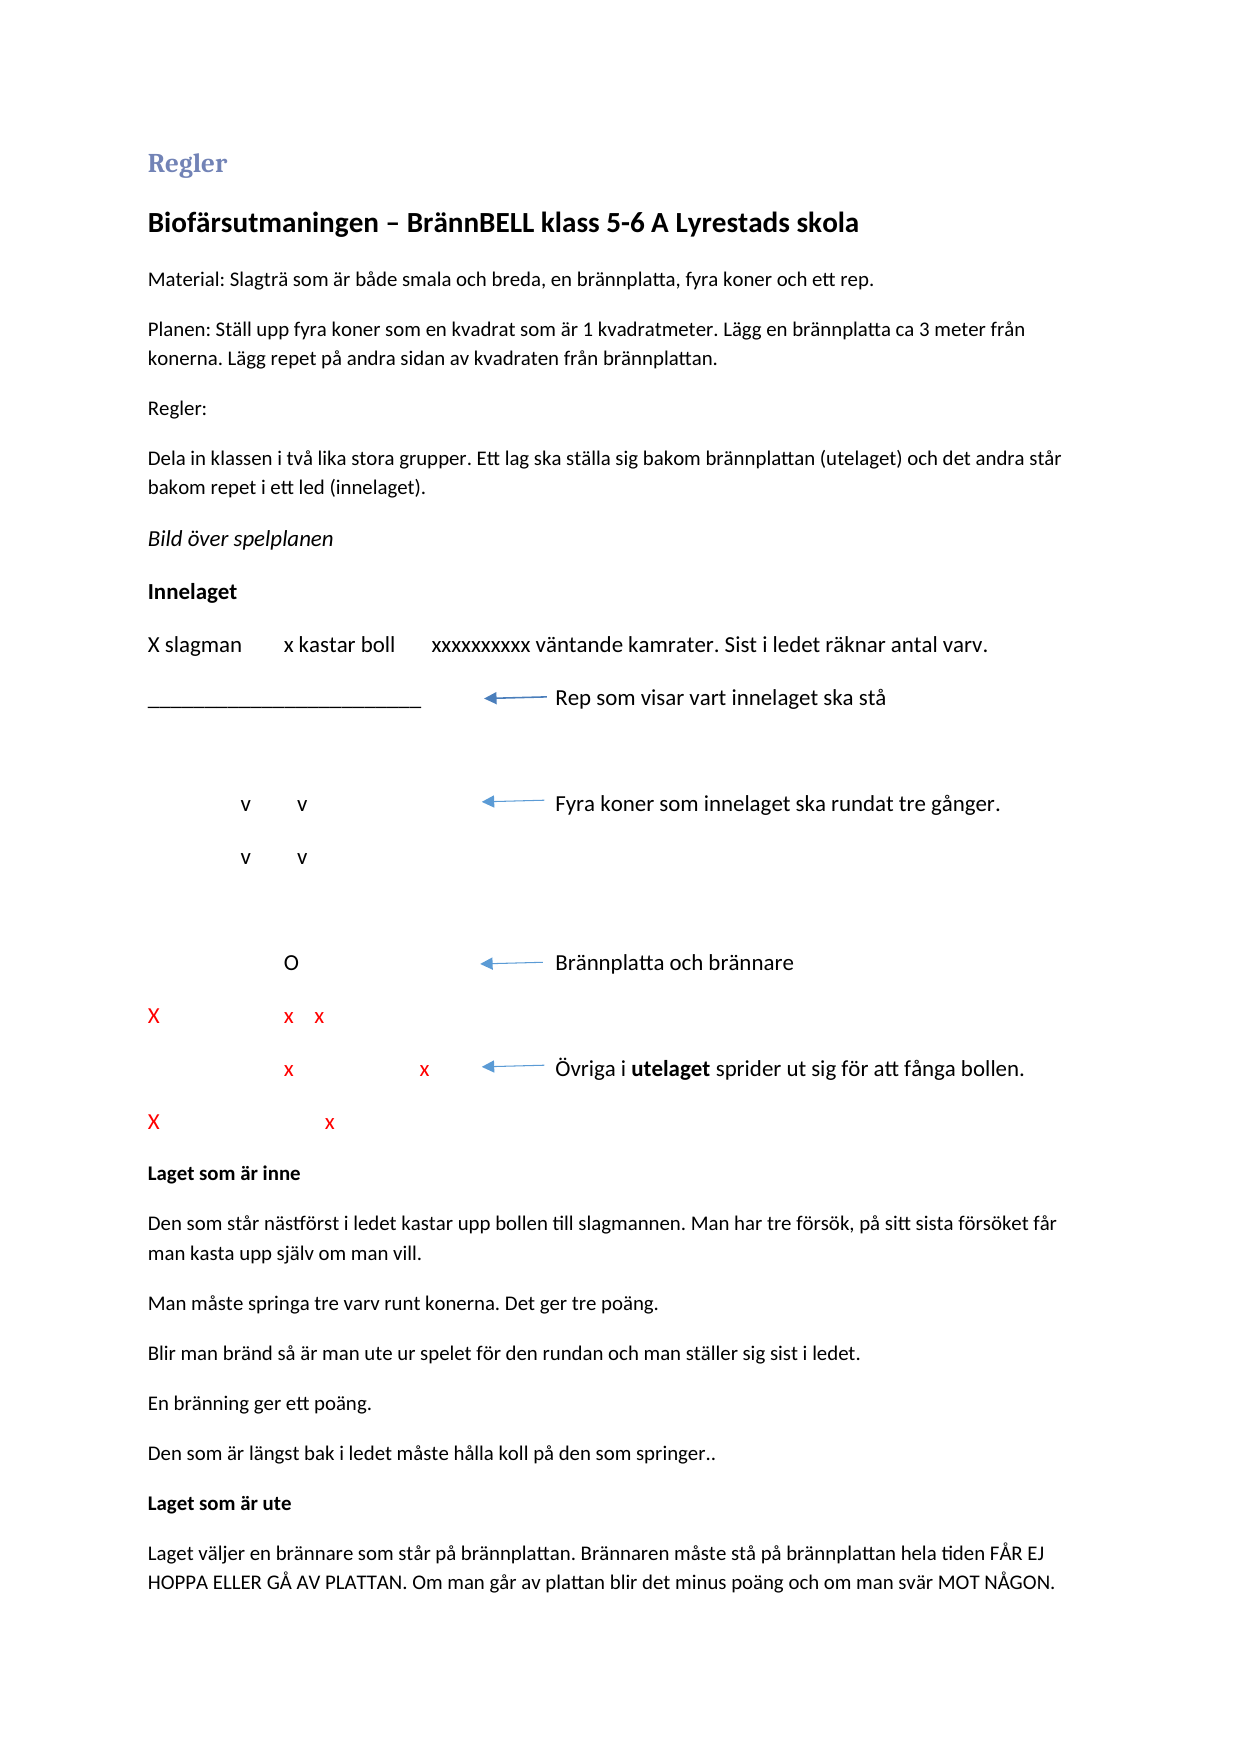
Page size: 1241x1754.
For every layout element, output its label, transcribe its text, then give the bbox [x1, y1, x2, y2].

text Regler [148, 148, 1093, 179]
text x x Övriga i utelaget sprider ut sig för att fånga bollen. [148, 1054, 1093, 1082]
text Laget som är ute [148, 1490, 1093, 1515]
text Laget som är inne [148, 1161, 1093, 1186]
text Dela in klassen i två lika stora grupper. Ett lag ska ställa sig bakom brännplattan (utelaget) och det andra står bakom repet i ett led (innelaget). [148, 445, 1093, 500]
text Regler: [148, 395, 1093, 421]
text Biofärsutmaningen – BrännBELL klass 5-6 A Lyrestads skola [148, 204, 1093, 240]
text Laget väljer en brännare som står på brännplattan. Brännaren måste stå på brännplattan hela tiden FÅR EJ HOPPA ELLER GÅ AV PLATTAN. Om man går av plattan blir det minus poäng och om man svär MOT NÅGON. [148, 1540, 1093, 1594]
text Man måste springa tre varv runt konerna. Det ger tre poäng. [148, 1290, 1093, 1315]
text X x x [148, 1001, 1093, 1029]
text O Brännplatta och brännare [148, 948, 1093, 976]
text Bild över spelplanen [148, 524, 1093, 552]
text X x [148, 1107, 1093, 1136]
text Blir man bränd så är man ute ur spelet för den rundan och man ställer sig sist i ledet. [148, 1340, 1093, 1365]
text Planen: Ställ upp fyra koner som en kvadrat som är 1 kvadratmeter. Lägg en brännplatta ca 3 meter från konerna. Lägg repet på andra sidan av kvadraten från brännplattan. [148, 316, 1093, 371]
text Den som står nästförst i ledet kastar upp bollen till slagmannen. Man har tre försök, på sitt sista försöket får man kasta upp själv om man vill. [148, 1211, 1093, 1265]
text Den som är längst bak i ledet måste hålla koll på den som springer.. [148, 1440, 1093, 1465]
text Innelaget [148, 577, 1093, 605]
text X slagman x kastar boll xxxxxxxxxx väntande kamrater. Sist i ledet räknar antal varv. [148, 630, 1093, 658]
text ________________________ Rep som visar vart innelaget ska stå [148, 683, 1093, 711]
text v v [148, 842, 1093, 870]
text Material: Slagträ som är både smala och breda, en brännplatta, fyra koner och ett rep. [148, 266, 1093, 291]
text En bränning ger ett poäng. [148, 1390, 1093, 1415]
text v v Fyra koner som innelaget ska rundat tre gånger. [148, 789, 1093, 817]
